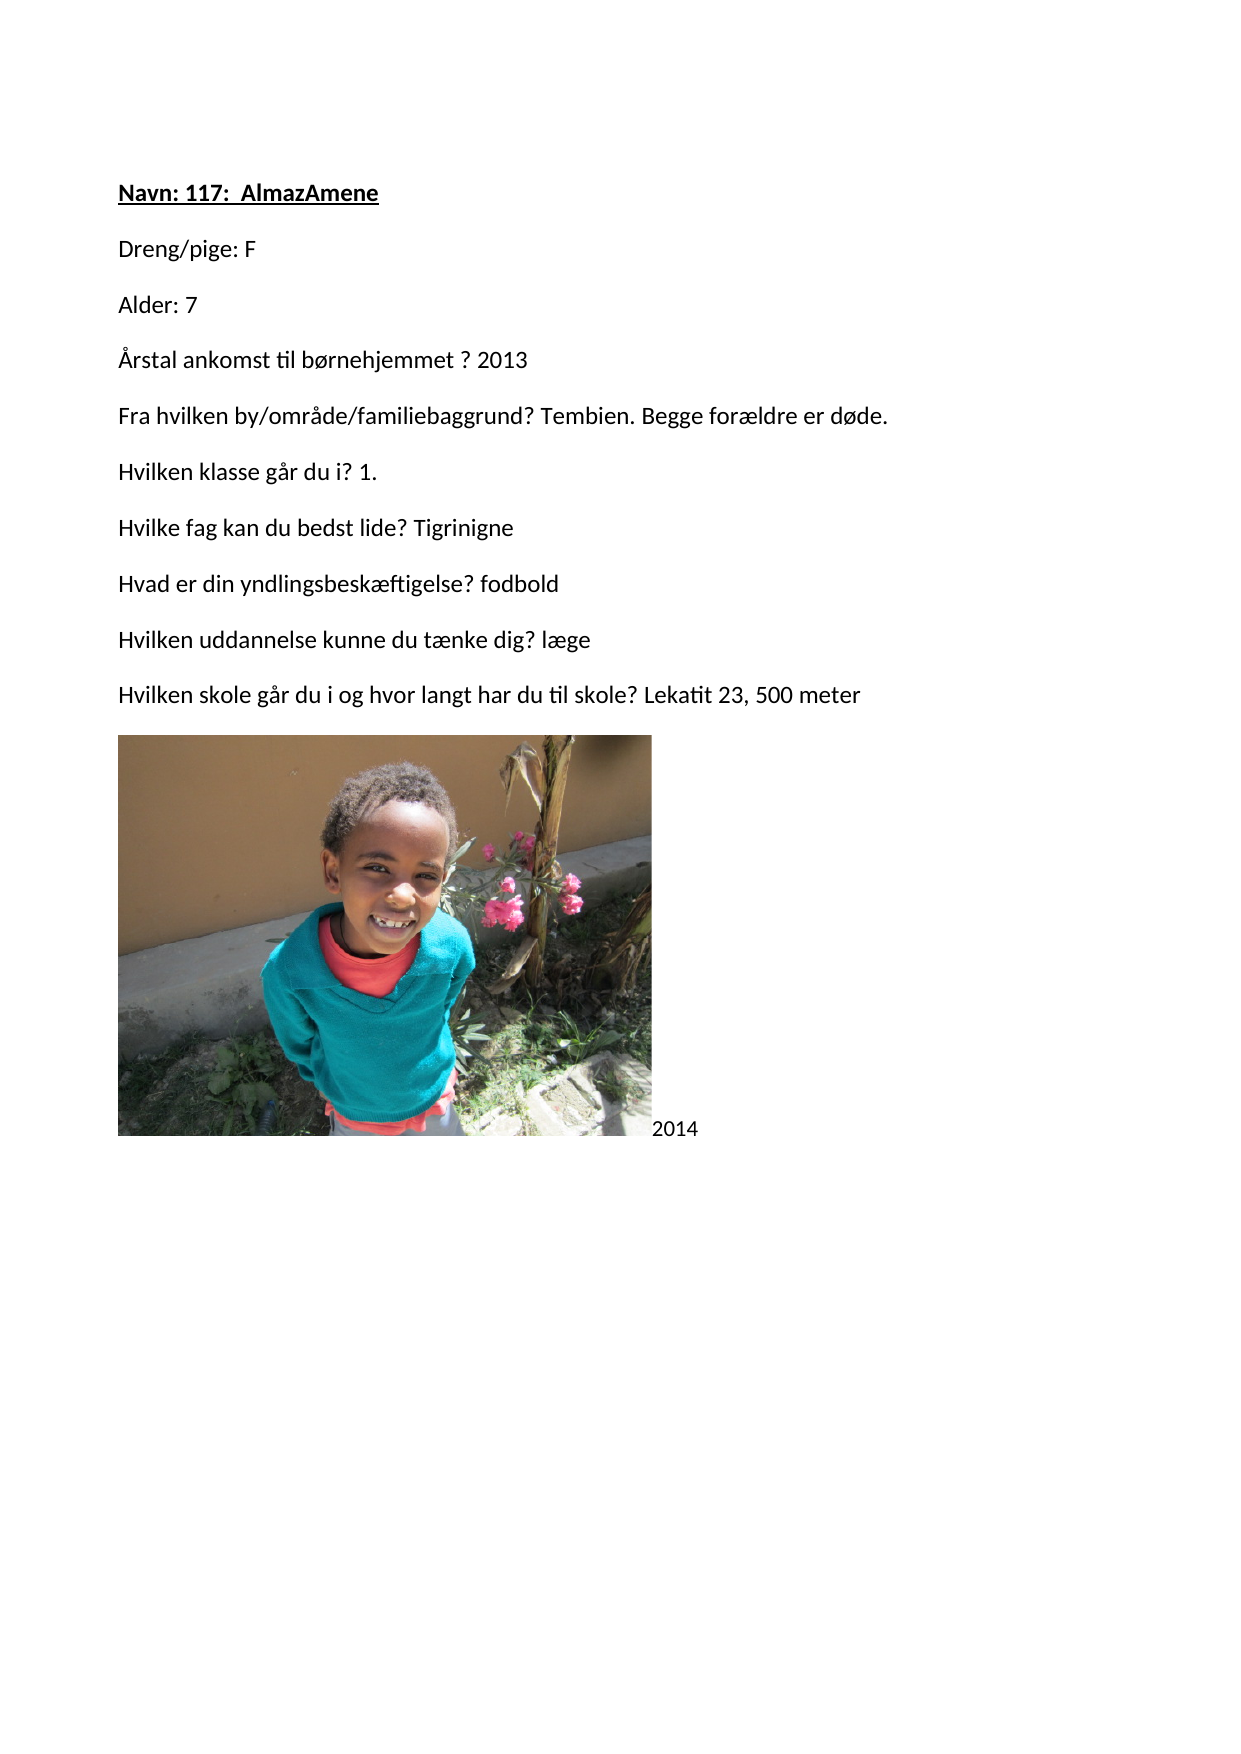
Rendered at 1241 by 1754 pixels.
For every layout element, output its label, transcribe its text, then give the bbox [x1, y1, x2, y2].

text Fra hvilken by/område/familiebaggrund? Tembien. Begge forældre er døde. [118, 401, 1122, 431]
text Hvad er din yndlingsbeskæftigelse? fodbold [118, 568, 1122, 598]
text Dreng/pige: F [118, 233, 1122, 263]
text Hvilken skole går du i og hvor langt har du til skole? Lekatit 23, 500 meter [118, 680, 1122, 710]
text Alder: 7 [118, 289, 1122, 319]
text Hvilken uddannelse kunne du tænke dig? læge [118, 624, 1122, 654]
text Navn: 117: AlmazAmene [118, 177, 1122, 208]
picture [118, 735, 652, 1136]
text Hvilken klasse går du i? 1. [118, 456, 1122, 487]
text Hvilke fag kan du bedst lide? Tigrinigne [118, 512, 1122, 543]
text Årstal ankomst til børnehjemmet ? 2013 [118, 345, 1122, 375]
